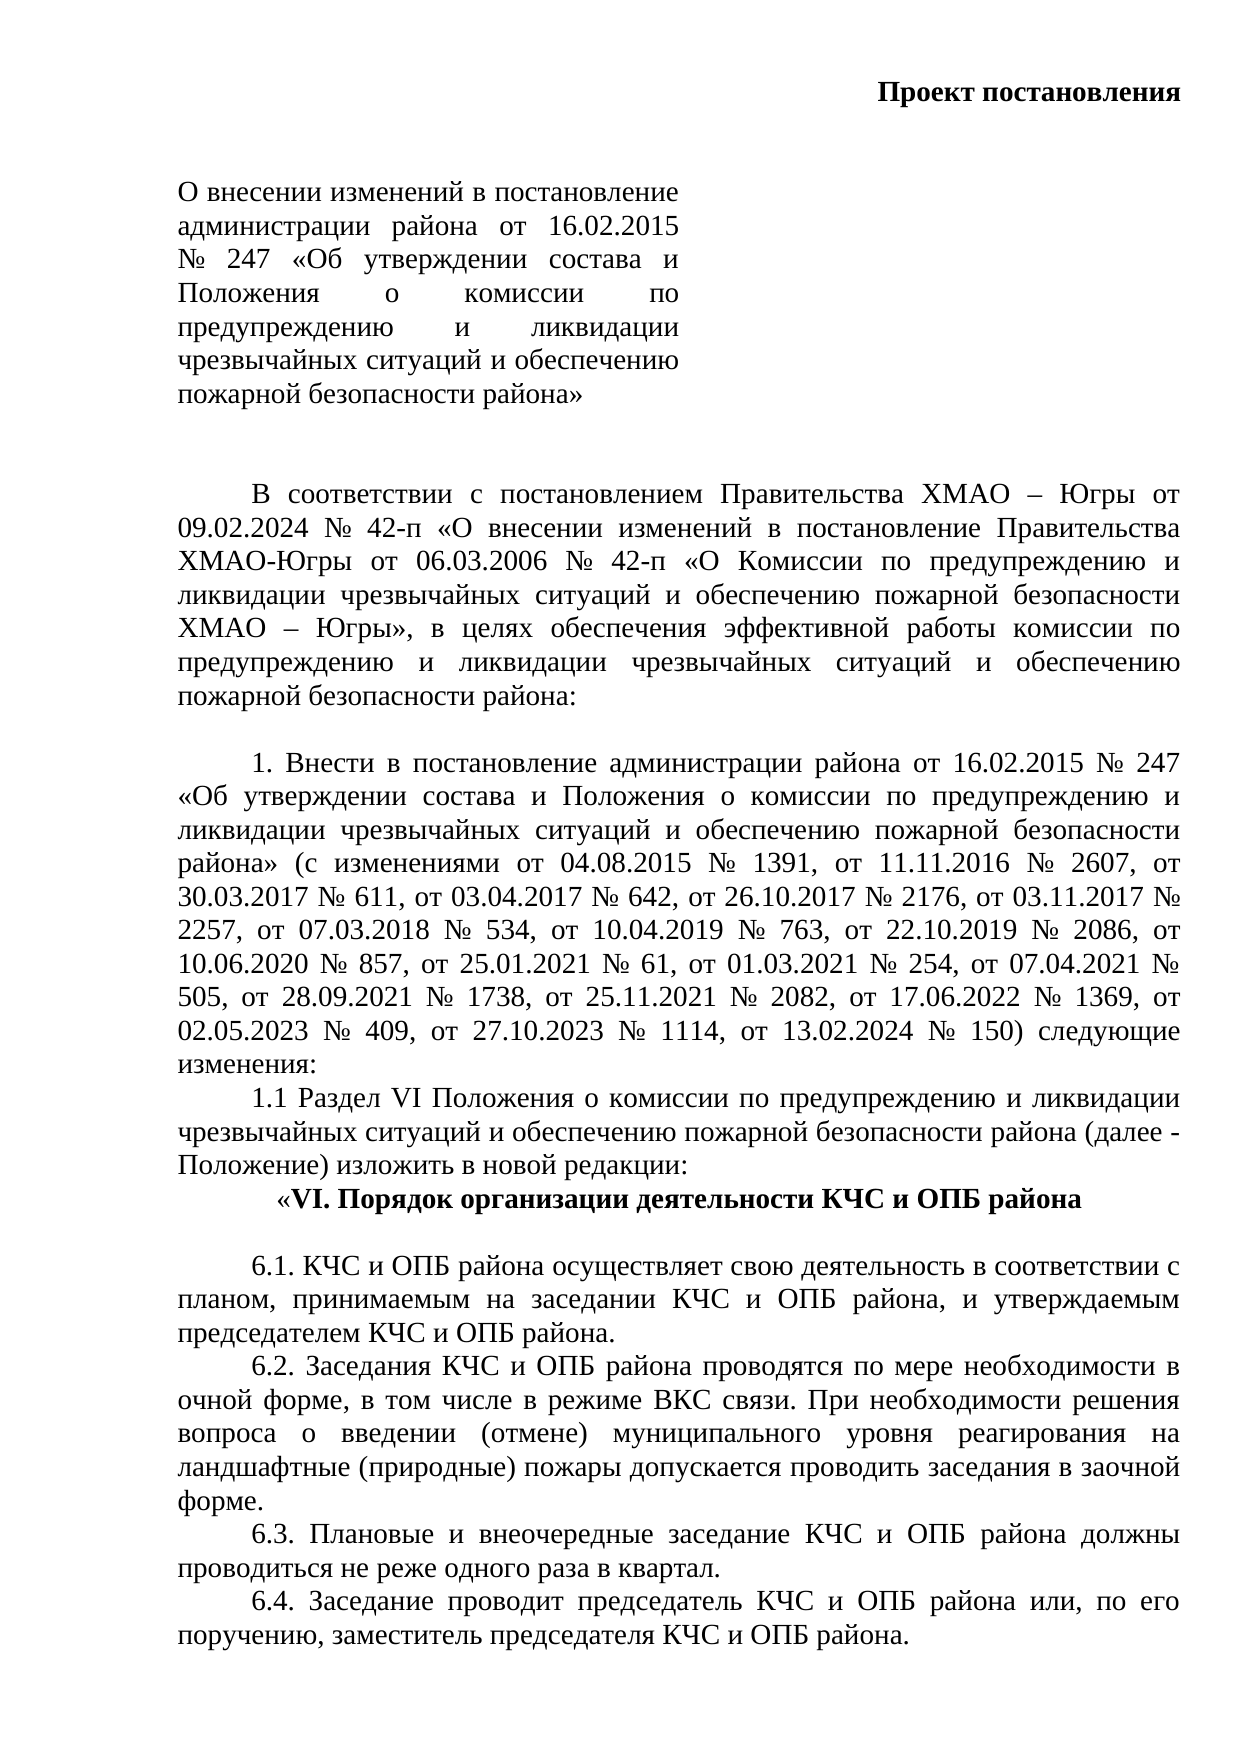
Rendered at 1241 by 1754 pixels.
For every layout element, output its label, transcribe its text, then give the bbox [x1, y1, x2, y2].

text 6.1. КЧС и ОПБ района осуществляет свою деятельность в соответствии с планом, принимаемым на заседании КЧС и ОПБ района, и утверждаемым председателем КЧС и ОПБ района. [177, 1248, 1181, 1348]
text 6.2. Заседания КЧС и ОПБ района проводятся по мере необходимости в очной форме, в том числе в режиме ВКС связи. При необходимости решения вопроса о введении (отмене) муниципального уровня реагирования на ландшафтные (природные) пожары допускается проводить заседания в заочной форме. [177, 1348, 1181, 1516]
text 1.1 Раздел VI Положения о комиссии по предупреждению и ликвидации чрезвычайных ситуаций и обеспечению пожарной безопасности района (далее - Положение) изложить в новой редакции: [177, 1080, 1181, 1181]
text О внесении изменений в постановление администрации района от 16.02.2015 № 247 «Об утверждении состава и Положения о комиссии по предупреждению и ликвидации чрезвычайных ситуаций и обеспечению пожарной безопасности района» [177, 174, 679, 409]
text 6.3. Плановые и внеочередные заседание КЧС и ОПБ района должны проводиться не реже одного раза в квартал. [177, 1516, 1181, 1583]
text 1. Внести в постановление администрации района от 16.02.2015 № 247 «Об утверждении состава и Положения о комиссии по предупреждению и ликвидации чрезвычайных ситуаций и обеспечению пожарной безопасности района» (с изменениями от 04.08.2015 № 1391, от 11.11.2016 № 2607, от 30.03.2017 № 611, от 03.04.2017 № 642, от 26.10.2017 № 2176, от 03.11.2017 № 2257, от 07.03.2018 № 534, от 10.04.2019 № 763, от 22.10.2019 № 2086, от 10.06.2020 № 857, от 25.01.2021 № 61, от 01.03.2021 № 254, от 07.04.2021 № 505, от 28.09.2021 № 1738, от 25.11.2021 № 2082, от 17.06.2022 № 1369, от 02.05.2023 № 409, от 27.10.2023 № 1114, от 13.02.2024 № 150) следующие изменения: [177, 745, 1181, 1080]
text «VI. Порядок организации деятельности КЧС и ОПБ района [177, 1181, 1181, 1214]
text В соответствии с постановлением Правительства ХМАО – Югры от 09.02.2024 № 42-п «О внесении изменений в постановление Правительства ХМАО-Югры от 06.03.2006 № 42-п «О Комиссии по предупреждению и ликвидации чрезвычайных ситуаций и обеспечению пожарной безопасности ХМАО – Югры», в целях обеспечения эффективной работы комиссии по предупреждению и ликвидации чрезвычайных ситуаций и обеспечению пожарной безопасности района: [177, 476, 1181, 711]
text 6.4. Заседание проводит председатель КЧС и ОПБ района или, по его поручению, заместитель председателя КЧС и ОПБ района. [177, 1583, 1181, 1650]
text Проект постановления [177, 74, 1181, 107]
